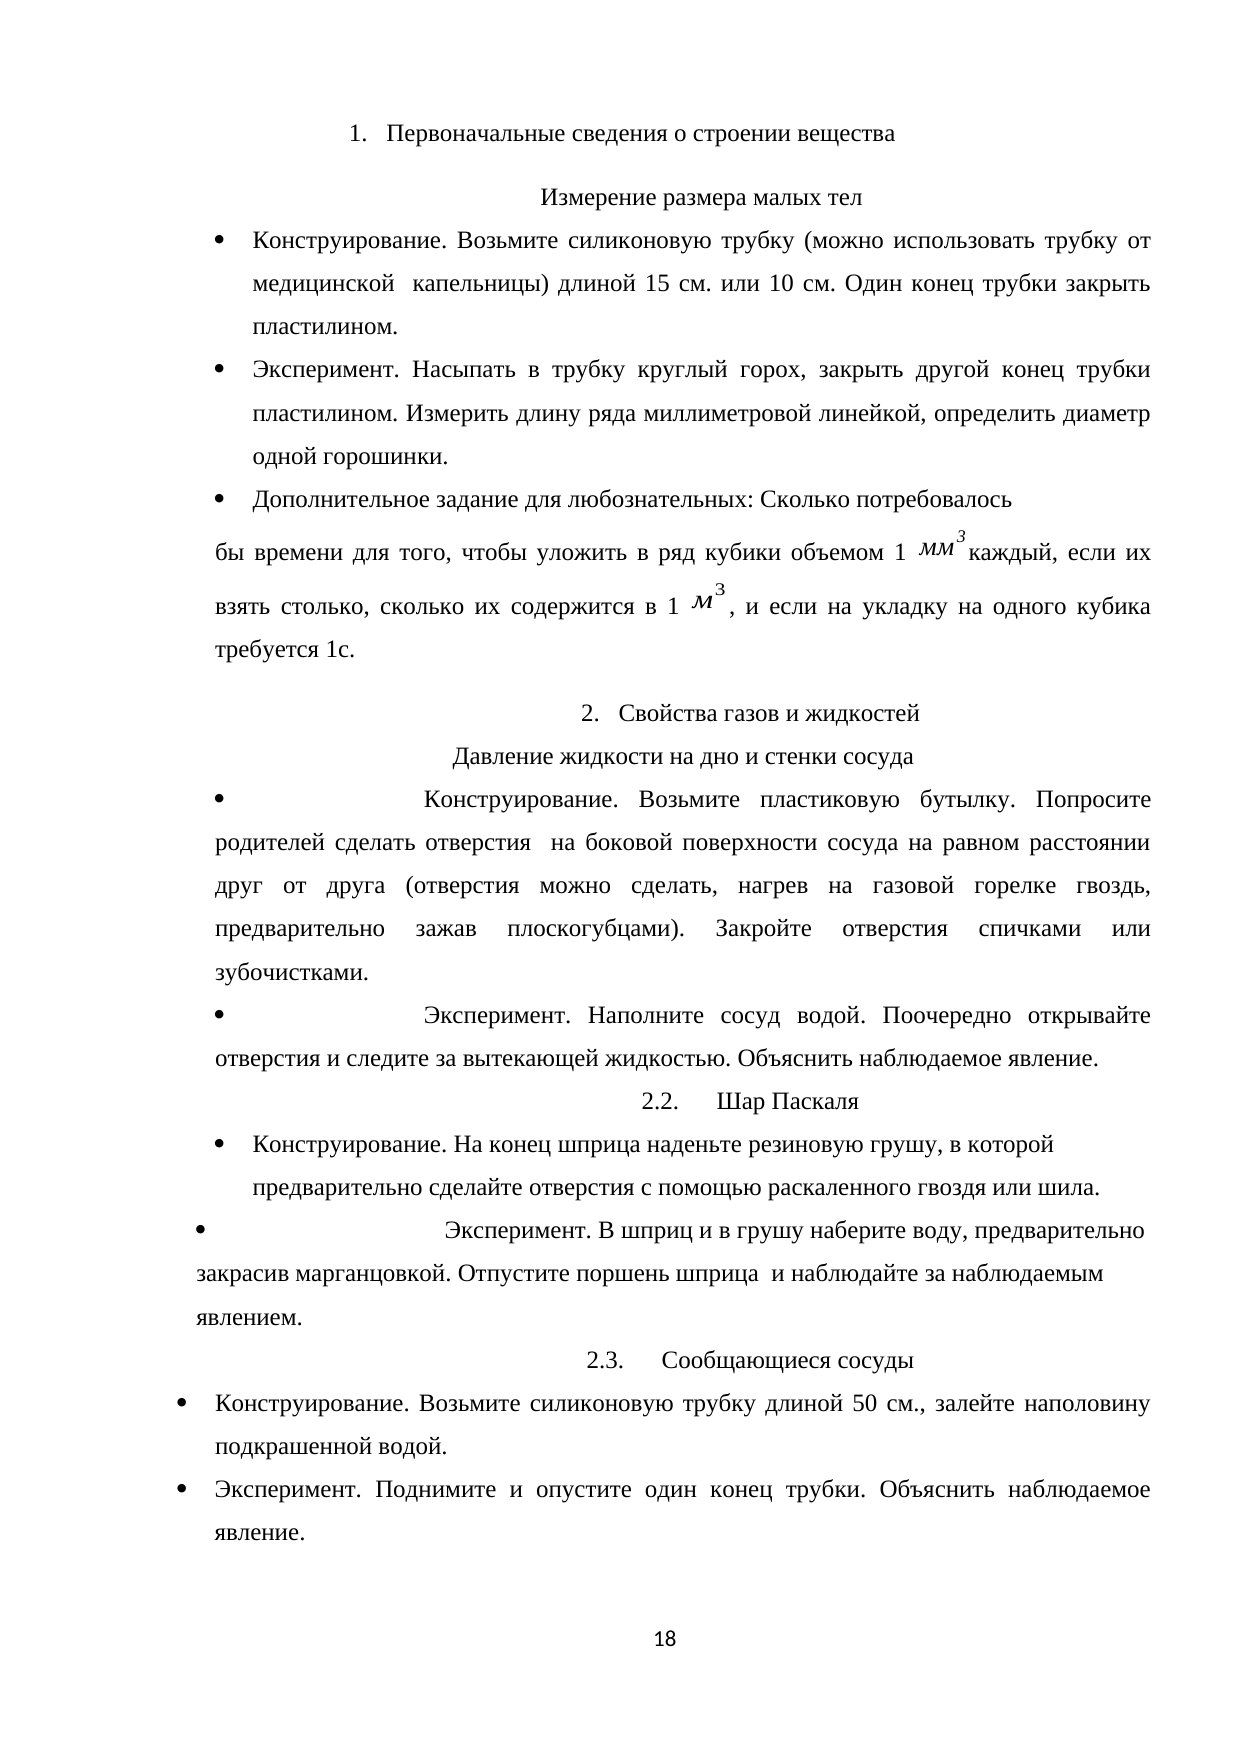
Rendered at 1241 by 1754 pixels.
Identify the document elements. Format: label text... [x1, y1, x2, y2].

list Эксперимент. Поднимите и опустите один конец трубки. Объяснить наблюдаемое явление. [177, 1474, 1152, 1546]
list Сообщающиеся сосуды [349, 1345, 1152, 1373]
list Конструирование. Возьмите силиконовую трубку (можно использовать трубку от медицинской капельницы) длиной . или . Один конец трубки закрыть пластилином. [215, 225, 1152, 340]
list Дополнительное задание для любознательных: Сколько потребовалось [215, 484, 1152, 513]
list Эксперимент. Наполните сосуд водой. Поочередно открывайте отверстия и следите за вытекающей жидкостью. Объяснить наблюдаемое явление. [215, 1000, 1152, 1072]
list Измерение размера малых тел [215, 182, 1152, 211]
list Конструирование. Возьмите силиконовую трубку длиной ., залейте наполовину подкрашенной водой. [177, 1388, 1152, 1460]
list Шар Паскаля [349, 1086, 1152, 1115]
list Эксперимент. Насыпать в трубку круглый горох, закрыть другой конец трубки пластилином. Измерить длину ряда миллиметровой линейкой, определить диаметр одной горошинки. [215, 354, 1152, 469]
list Давление жидкости на дно и стенки сосуда [177, 741, 1152, 770]
list Эксперимент. В шприц и в грушу наберите воду, предварительно закрасив марганцовкой. Отпустите поршень шприца и наблюдайте за наблюдаемым явлением. [196, 1215, 1152, 1330]
list Конструирование. Возьмите пластиковую бутылку. Попросите родителей сделать отверстия на боковой поверхности сосуда на равном расстоянии друг от друга (отверстия можно сделать, нагрев на газовой горелке гвоздь, предварительно зажав плоскогубцами). Закройте отверстия спичками или зубочистками. [215, 784, 1152, 985]
list Первоначальные сведения о строении вещества [349, 118, 1152, 147]
list Конструирование. На конец шприца наденьте резиновую грушу, в которой предварительно сделайте отверстия с помощью раскаленного гвоздя или шила. [215, 1129, 1152, 1201]
text бы времени для того, чтобы уложить в ряд кубики объемом 1 каждый, если их взять столько, сколько их содержится в 1 , и если на укладку на одного кубика требуется 1с. [215, 527, 1152, 663]
list Свойства газов и жидкостей [349, 698, 1152, 727]
